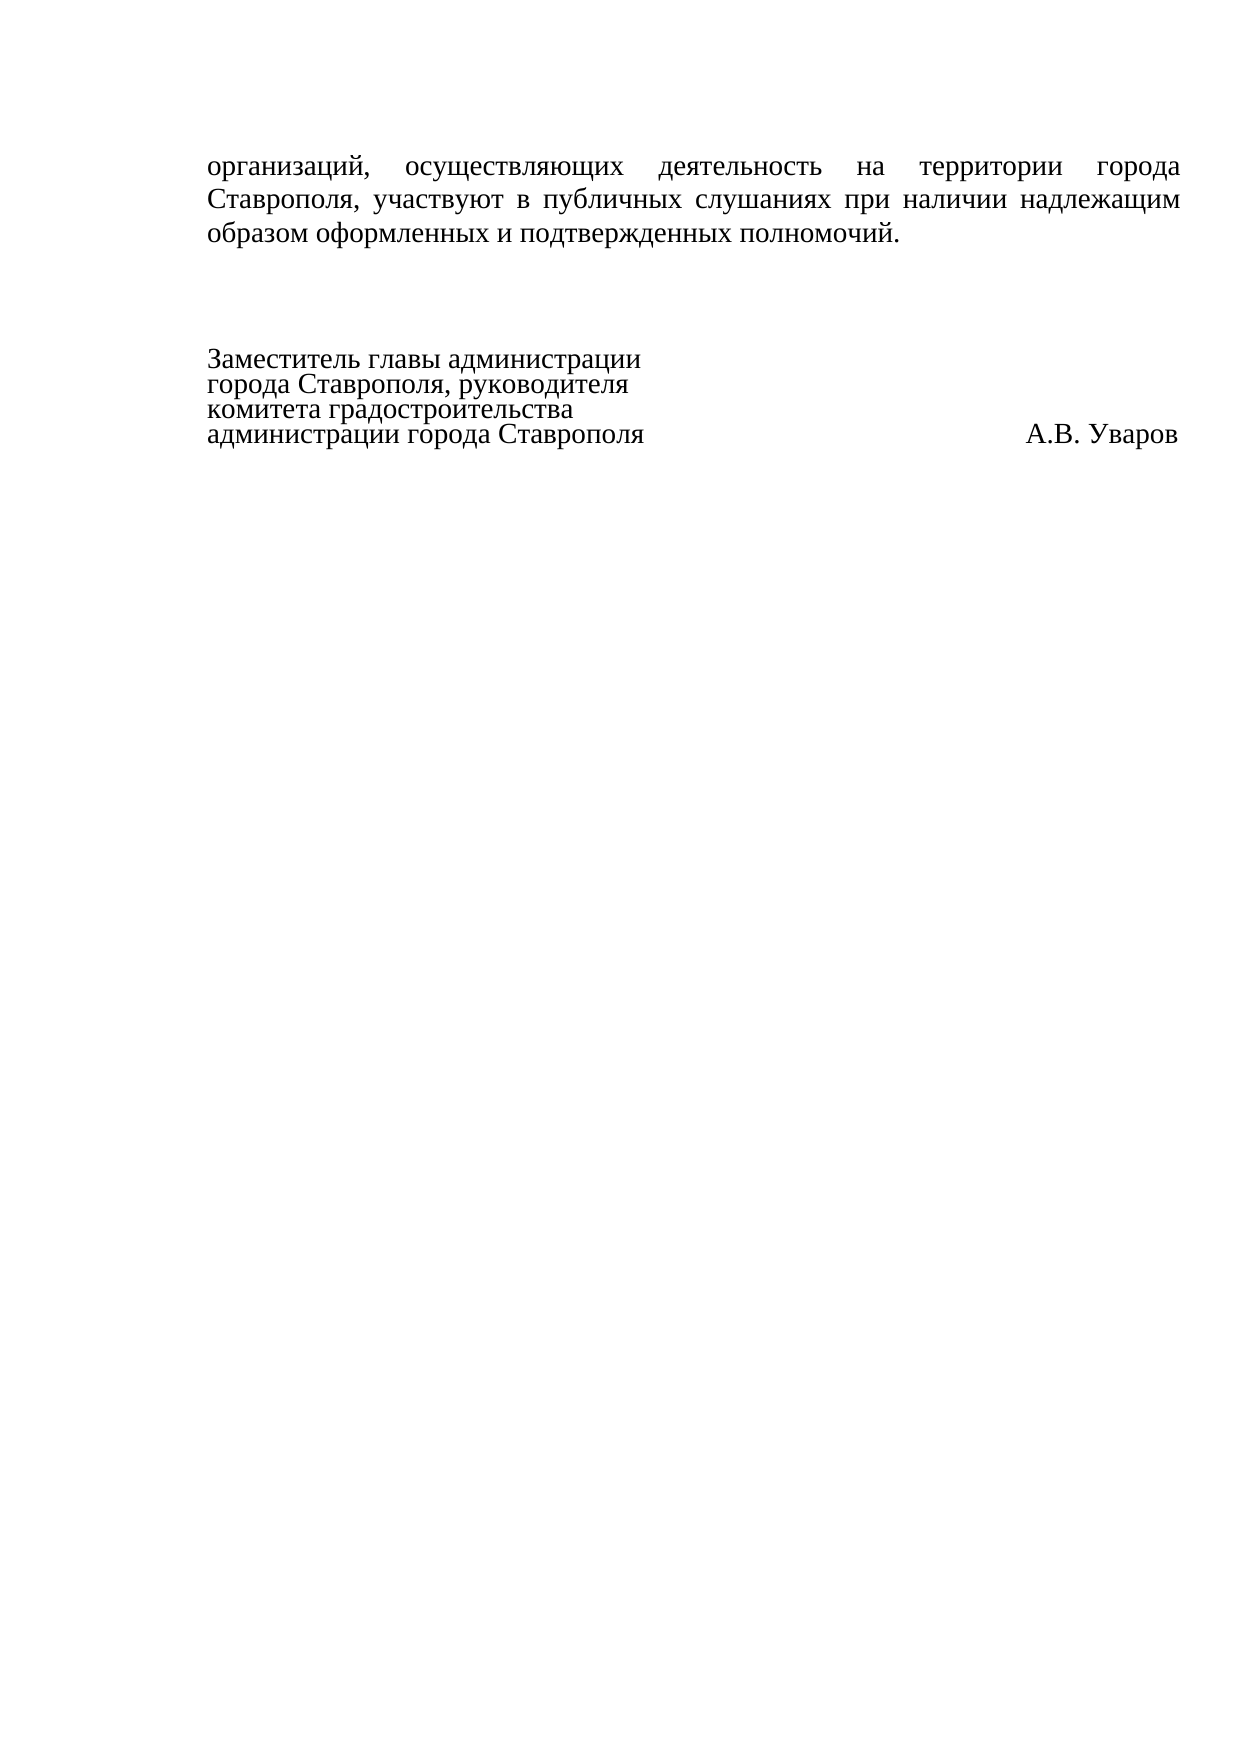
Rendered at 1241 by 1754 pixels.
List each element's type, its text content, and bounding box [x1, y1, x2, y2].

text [207, 148, 1181, 248]
text комитета градостроительства [207, 399, 1181, 424]
text администрации города Ставрополя А.В. Уваров [207, 424, 1181, 449]
text города Ставрополя, руководителя [207, 374, 1181, 399]
text Заместитель главы администрации [207, 349, 1181, 374]
